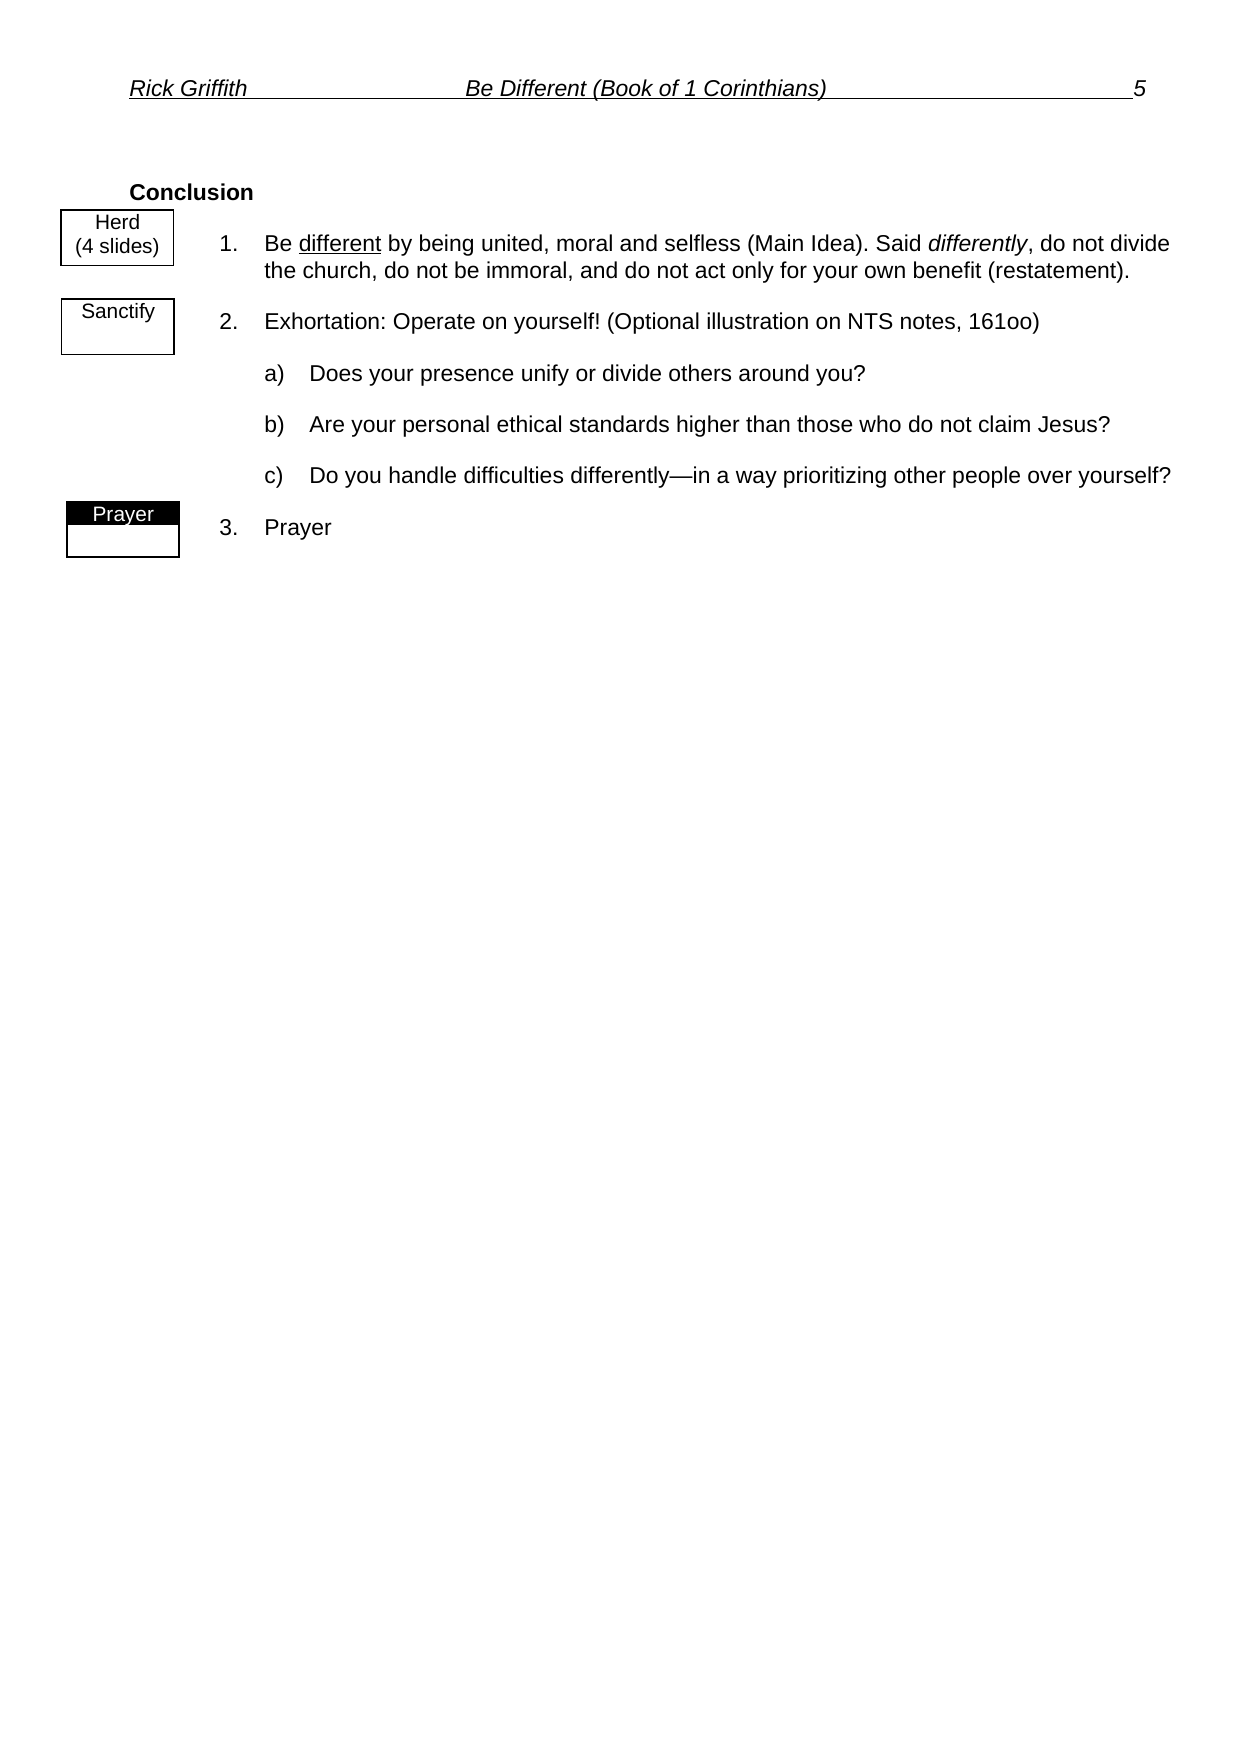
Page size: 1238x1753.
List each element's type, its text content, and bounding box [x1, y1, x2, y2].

subtitle Conclusion [129, 179, 1172, 205]
subtitle Does your presence unify or divide others around you? [264, 359, 1172, 386]
subtitle Exhortation: Operate on yourself! (Optional illustration on NTS notes, 161oo) [219, 308, 1172, 334]
subtitle Be different by being united, moral and selfless (Main Idea). Said differently, do not divide the church, do not be immoral, and do not act only for your own benefit (restatement). [219, 230, 1172, 283]
subtitle Prayer [219, 513, 1172, 540]
subtitle Do you handle difficulties differently—in a way prioritizing other people over yourself? [264, 462, 1172, 488]
subtitle Are your personal ethical standards higher than those who do not claim Jesus? [264, 411, 1172, 437]
